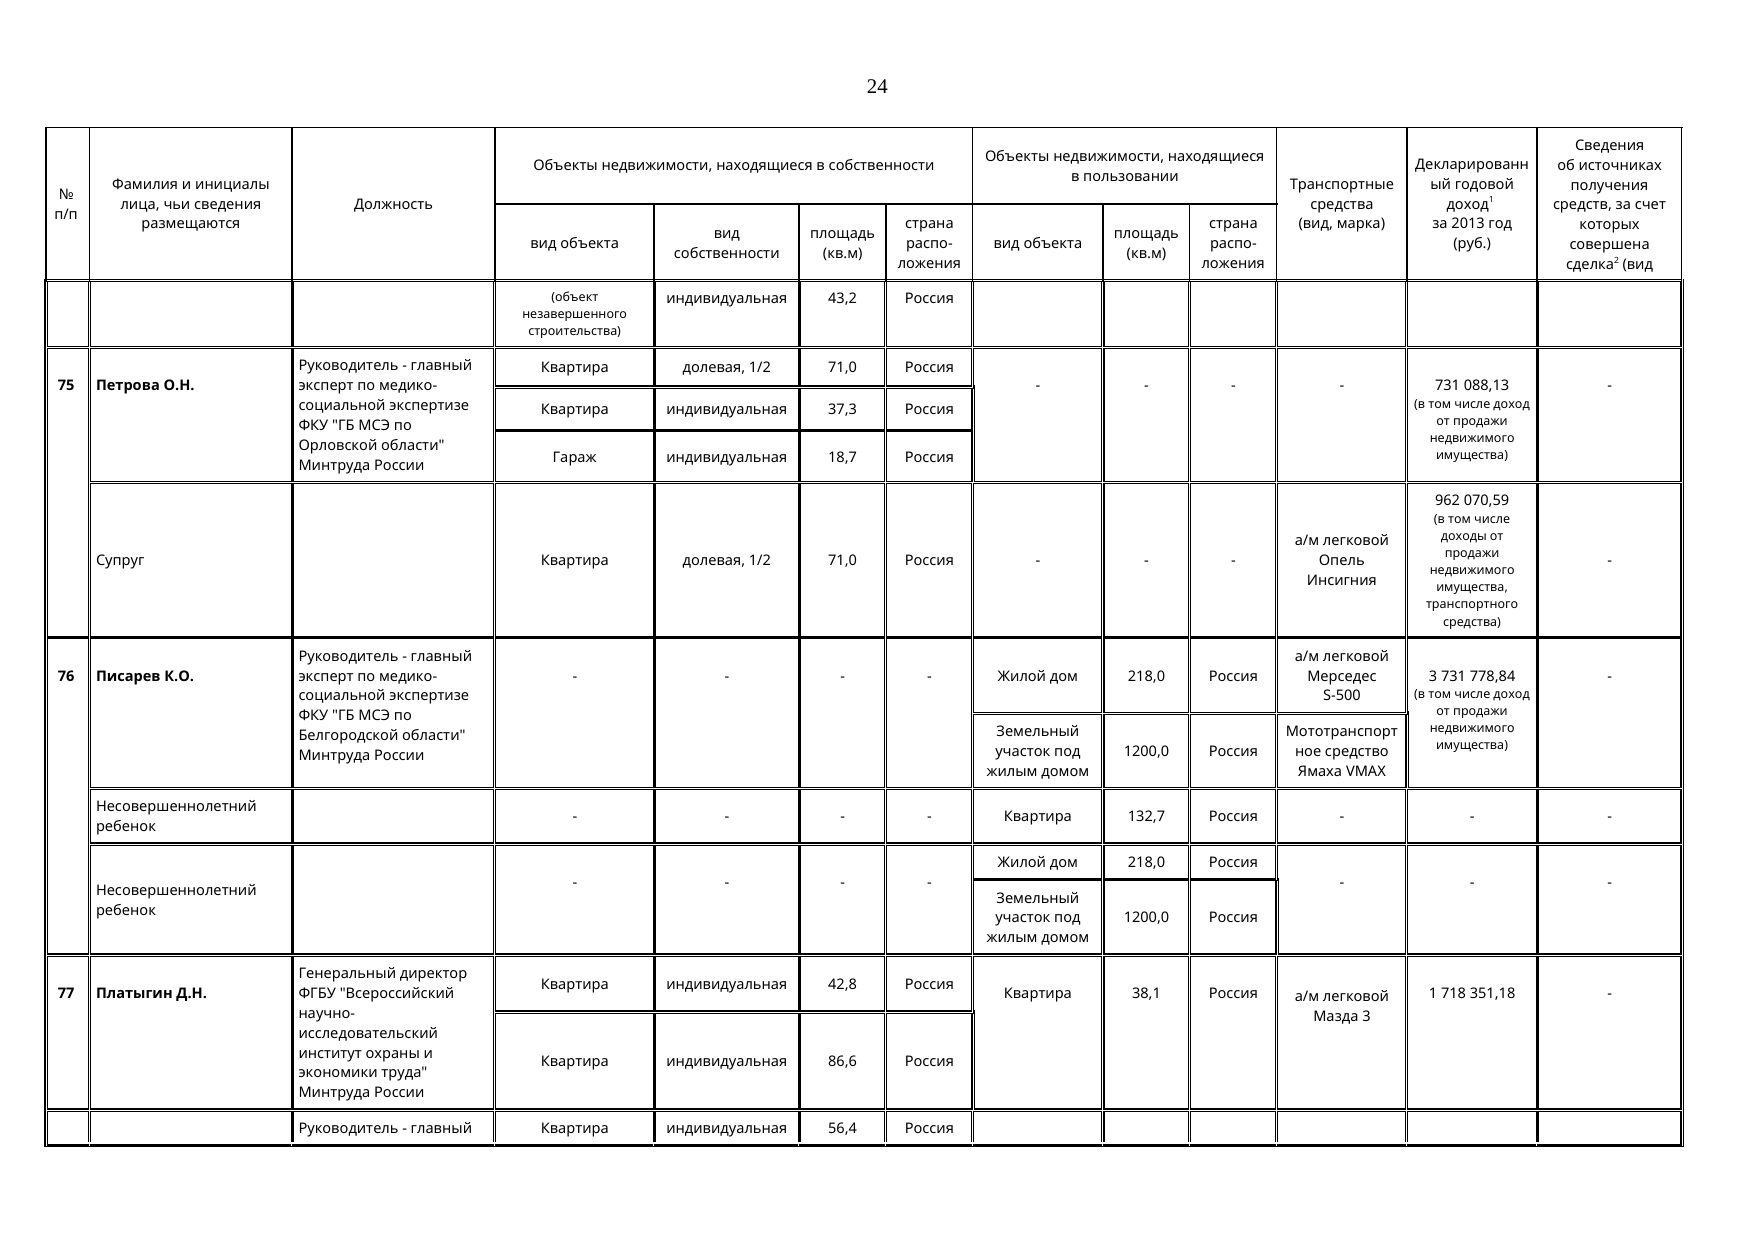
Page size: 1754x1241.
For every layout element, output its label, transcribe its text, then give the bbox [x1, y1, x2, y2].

table_header Транспортные средства (вид, марка) [1277, 128, 1406, 279]
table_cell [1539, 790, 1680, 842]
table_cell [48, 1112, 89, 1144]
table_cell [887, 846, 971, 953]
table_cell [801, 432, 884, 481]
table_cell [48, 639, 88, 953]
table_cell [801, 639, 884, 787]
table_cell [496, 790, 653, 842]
table_cell вид собственности [655, 205, 798, 279]
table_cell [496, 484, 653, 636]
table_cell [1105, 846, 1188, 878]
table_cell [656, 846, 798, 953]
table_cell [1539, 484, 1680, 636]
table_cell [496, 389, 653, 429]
table_header Объекты недвижимости, находящиеся в пользовании [973, 128, 1276, 203]
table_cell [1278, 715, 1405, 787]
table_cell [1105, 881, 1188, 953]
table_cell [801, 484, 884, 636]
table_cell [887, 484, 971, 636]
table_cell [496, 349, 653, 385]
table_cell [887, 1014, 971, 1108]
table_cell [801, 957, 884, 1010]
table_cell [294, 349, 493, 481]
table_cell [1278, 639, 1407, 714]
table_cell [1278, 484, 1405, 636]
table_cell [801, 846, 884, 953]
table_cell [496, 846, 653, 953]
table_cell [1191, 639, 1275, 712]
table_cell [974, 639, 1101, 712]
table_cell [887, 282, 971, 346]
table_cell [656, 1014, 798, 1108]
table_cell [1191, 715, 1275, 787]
table_header Должность [293, 128, 494, 279]
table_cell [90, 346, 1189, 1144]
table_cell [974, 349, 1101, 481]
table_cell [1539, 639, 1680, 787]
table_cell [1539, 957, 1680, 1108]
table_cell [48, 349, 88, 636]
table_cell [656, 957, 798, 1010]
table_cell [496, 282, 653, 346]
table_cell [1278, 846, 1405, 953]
table_cell страна распо-ложения [1190, 205, 1276, 279]
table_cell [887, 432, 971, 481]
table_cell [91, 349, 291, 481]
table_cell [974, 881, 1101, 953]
table_header Фамилия и инициалы лица, чьи сведения размещаются [90, 128, 291, 279]
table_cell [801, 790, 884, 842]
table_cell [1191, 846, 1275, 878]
table_cell страна распо-ложения [887, 205, 972, 279]
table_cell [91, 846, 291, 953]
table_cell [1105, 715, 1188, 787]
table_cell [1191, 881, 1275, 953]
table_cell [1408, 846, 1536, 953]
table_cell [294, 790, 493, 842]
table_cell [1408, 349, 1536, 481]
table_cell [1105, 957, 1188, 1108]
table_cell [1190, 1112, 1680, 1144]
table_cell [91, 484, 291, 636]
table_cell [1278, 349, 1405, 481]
table_header № п/п [47, 128, 89, 279]
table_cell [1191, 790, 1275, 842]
table_header Сведения об источниках получения средств, за счет которых совершена сделка2 (вид приобретенного имущества, источники) [1538, 128, 1681, 279]
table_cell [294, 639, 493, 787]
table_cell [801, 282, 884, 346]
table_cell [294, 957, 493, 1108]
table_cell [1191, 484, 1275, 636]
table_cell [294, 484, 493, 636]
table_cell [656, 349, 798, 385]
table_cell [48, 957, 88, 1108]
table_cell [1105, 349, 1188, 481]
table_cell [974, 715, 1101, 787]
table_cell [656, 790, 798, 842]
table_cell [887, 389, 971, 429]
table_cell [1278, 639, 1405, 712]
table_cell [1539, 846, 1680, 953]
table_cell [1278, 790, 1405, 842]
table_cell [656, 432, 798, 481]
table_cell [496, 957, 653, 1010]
table_header Декларированный годовой доход1 за 2013 год (руб.) [1408, 128, 1536, 279]
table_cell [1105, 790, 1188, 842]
table_cell вид объекта [496, 205, 653, 279]
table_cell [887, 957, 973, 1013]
table_header Объекты недвижимости, находящиеся в собственности [496, 128, 972, 203]
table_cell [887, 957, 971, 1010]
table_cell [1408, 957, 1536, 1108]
table_cell площадь (кв.м) [800, 205, 885, 279]
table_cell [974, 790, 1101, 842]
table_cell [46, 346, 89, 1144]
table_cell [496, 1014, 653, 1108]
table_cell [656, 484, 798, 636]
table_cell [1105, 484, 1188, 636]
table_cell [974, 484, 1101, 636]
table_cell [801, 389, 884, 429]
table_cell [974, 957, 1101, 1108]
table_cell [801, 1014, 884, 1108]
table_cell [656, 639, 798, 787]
table_cell площадь (кв.м) [1104, 205, 1189, 279]
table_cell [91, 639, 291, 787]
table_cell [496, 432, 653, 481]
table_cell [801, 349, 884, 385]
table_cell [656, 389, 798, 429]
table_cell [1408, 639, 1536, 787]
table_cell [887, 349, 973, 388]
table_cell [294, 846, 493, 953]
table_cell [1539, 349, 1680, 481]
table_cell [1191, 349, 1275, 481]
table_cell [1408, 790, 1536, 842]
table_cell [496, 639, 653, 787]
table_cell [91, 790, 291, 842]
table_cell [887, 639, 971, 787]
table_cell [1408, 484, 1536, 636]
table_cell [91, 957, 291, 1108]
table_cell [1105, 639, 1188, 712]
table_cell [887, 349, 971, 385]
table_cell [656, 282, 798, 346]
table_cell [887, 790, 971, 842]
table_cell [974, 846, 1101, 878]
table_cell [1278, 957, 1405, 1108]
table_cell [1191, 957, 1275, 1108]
table_cell вид объекта [973, 205, 1102, 279]
